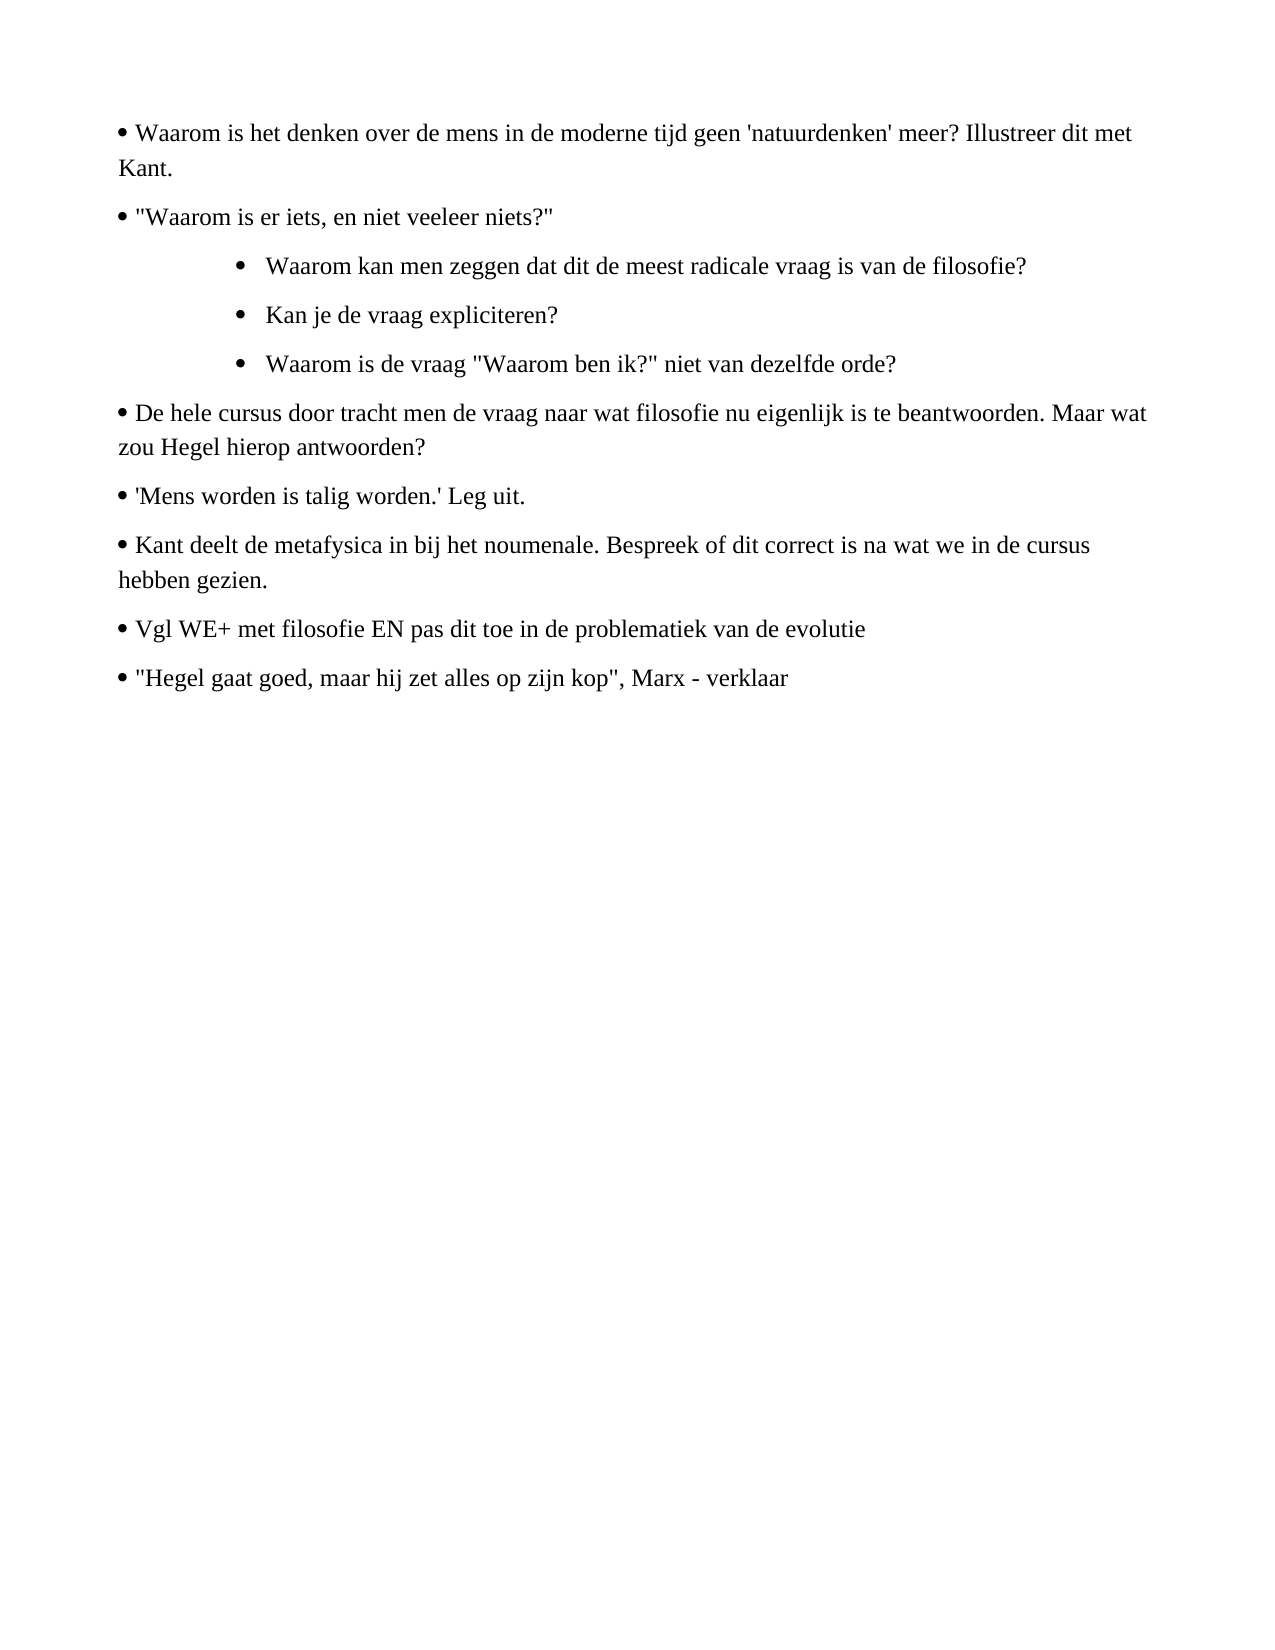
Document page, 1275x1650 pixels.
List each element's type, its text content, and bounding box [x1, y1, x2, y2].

list Vgl WE+ met filosofie EN pas dit toe in de problematiek van de evolutie [118, 614, 1157, 643]
list "Waarom is er iets, en niet veeleer niets?" [118, 202, 1157, 230]
list 'Mens worden is talig worden.' Leg uit. [118, 481, 1157, 510]
list "Hegel gaat goed, maar hij zet alles op zijn kop", Marx - verklaar [118, 663, 1157, 692]
list Kan je de vraag expliciteren? [236, 300, 1157, 328]
list De hele cursus door tracht men de vraag naar wat filosofie nu eigenlijk is te beantwoorden. Maar wat zou Hegel hierop antwoorden? [118, 398, 1157, 461]
list Waarom kan men zeggen dat dit de meest radicale vraag is van de filosofie? [236, 251, 1157, 279]
list Waarom is de vraag "Waarom ben ik?" niet van dezelfde orde? [236, 349, 1157, 378]
list Kant deelt de metafysica in bij het noumenale. Bespreek of dit correct is na wat we in de cursus hebben gezien. [118, 531, 1157, 594]
list Waarom is het denken over de mens in de moderne tijd geen 'natuurdenken' meer? Illustreer dit met Kant. [118, 118, 1157, 181]
